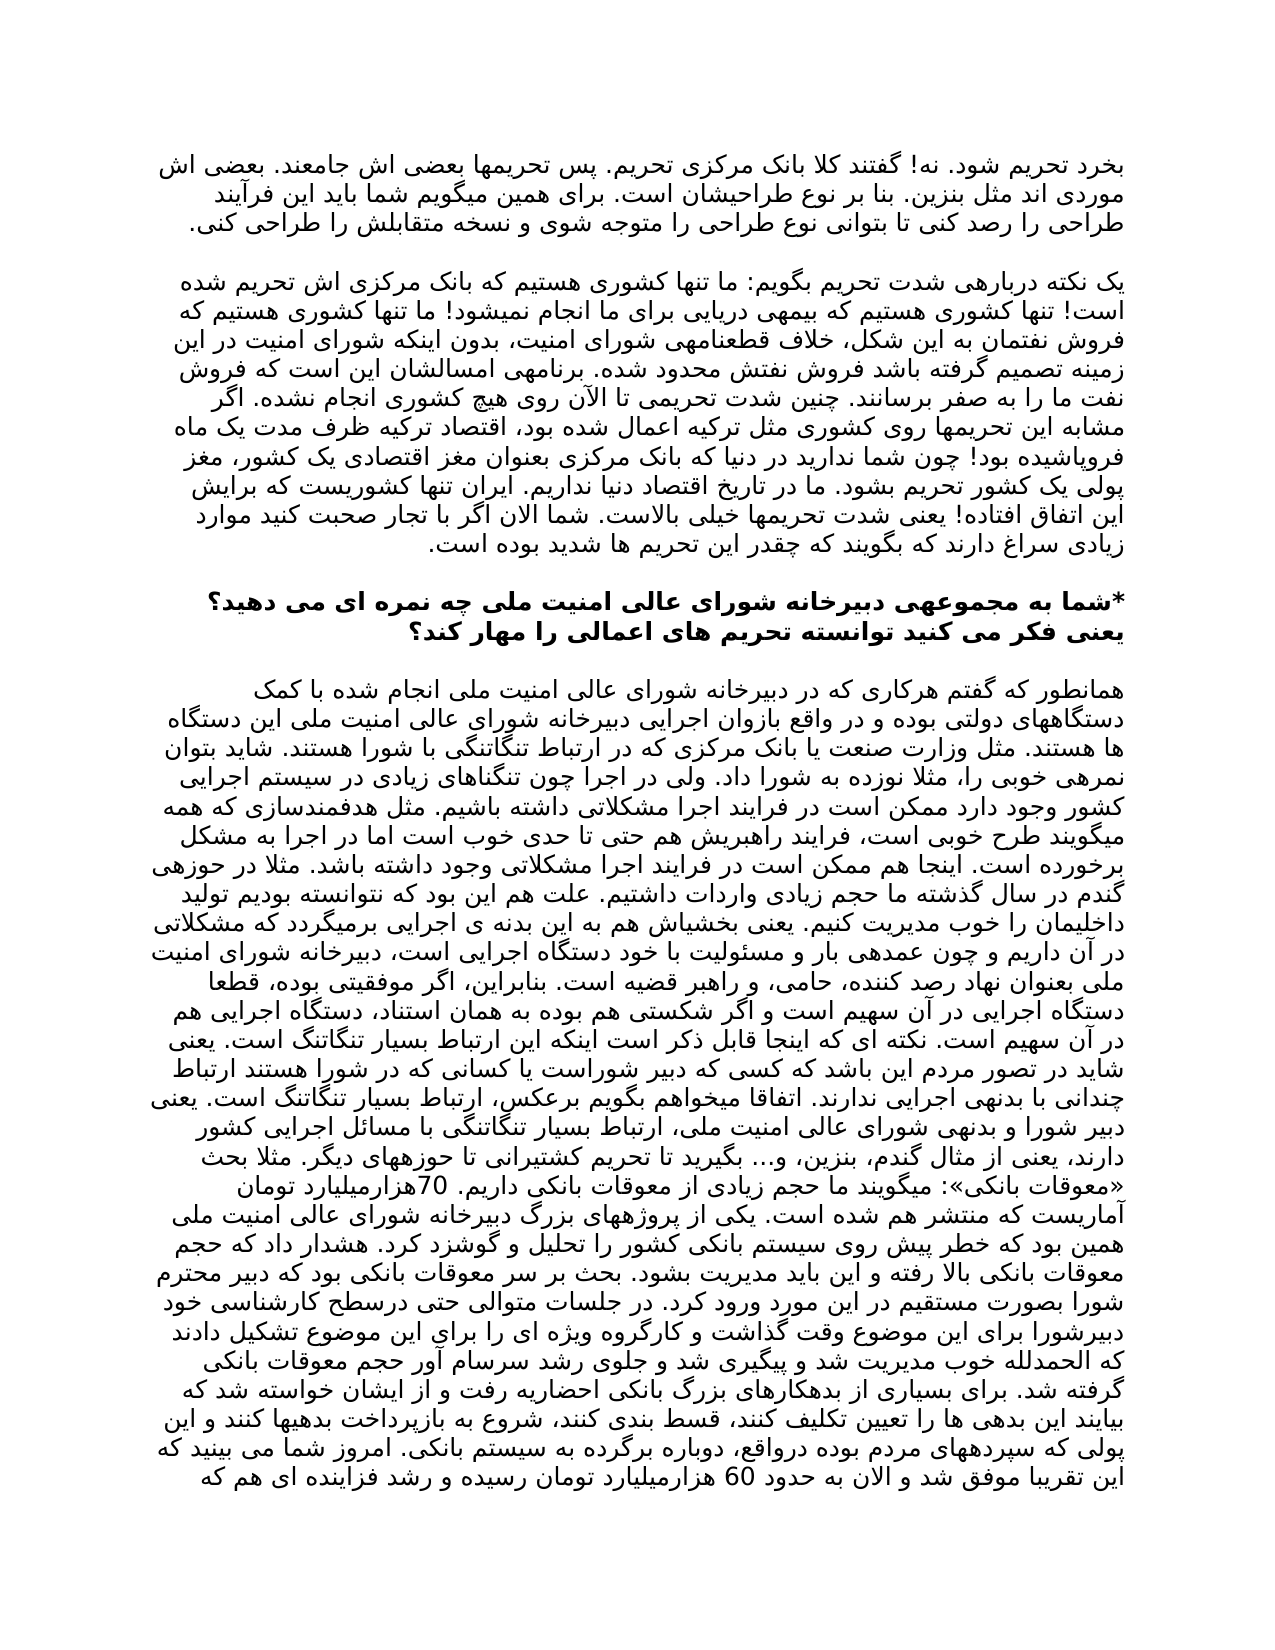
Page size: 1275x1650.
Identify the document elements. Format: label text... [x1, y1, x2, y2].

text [150, 675, 1125, 1492]
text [150, 150, 1125, 237]
text *شما به مجموعهی دبیرخانه شورای عالی امنیت ملی چه نمره ای می دهید؟ یعنی فکر می کنید توانسته تحریم های اعمالی را مهار کند؟ [150, 587, 1125, 646]
text یک نکته دربارهی شدت تحریم بگویم: ما تنها کشوری هستیم که بانک مرکزی اش تحریم شده است! تنها کشوری هستیم که بیمهی دریایی برای ما انجام نمیشود! ما تنها کشوری هستیم که فروش نفتمان به این شکل، خلاف قطعنامهی شورای امنیت، بدون اینکه شورای امنیت در این زمینه تصمیم گرفته باشد فروش نفتش محدود شده. برنامهی امسالشان این است که فروش نفت ما را به صفر برسانند. چنین شدت تحریمی تا الآن روی هیچ کشوری انجام نشده. اگر مشابه این تحریمها روی کشوری مثل ترکیه اعمال شده بود، اقتصاد ترکیه ظرف مدت یک ماه فروپاشیده بود! چون شما ندارید در دنیا که بانک مرکزی بعنوان مغز اقتصادی یک کشور، مغز پولی یک کشور تحریم بشود. ما در تاریخ اقتصاد دنیا نداریم. ایران تنها کشوریست که برایش این اتفاق افتاده! یعنی شدت تحریمها خیلی بالاست. شما الان اگر با تجار صحبت کنید موارد زیادی سراغ دارند که بگویند که چقدر این تحریم ها شدید بوده است. [150, 267, 1125, 558]
